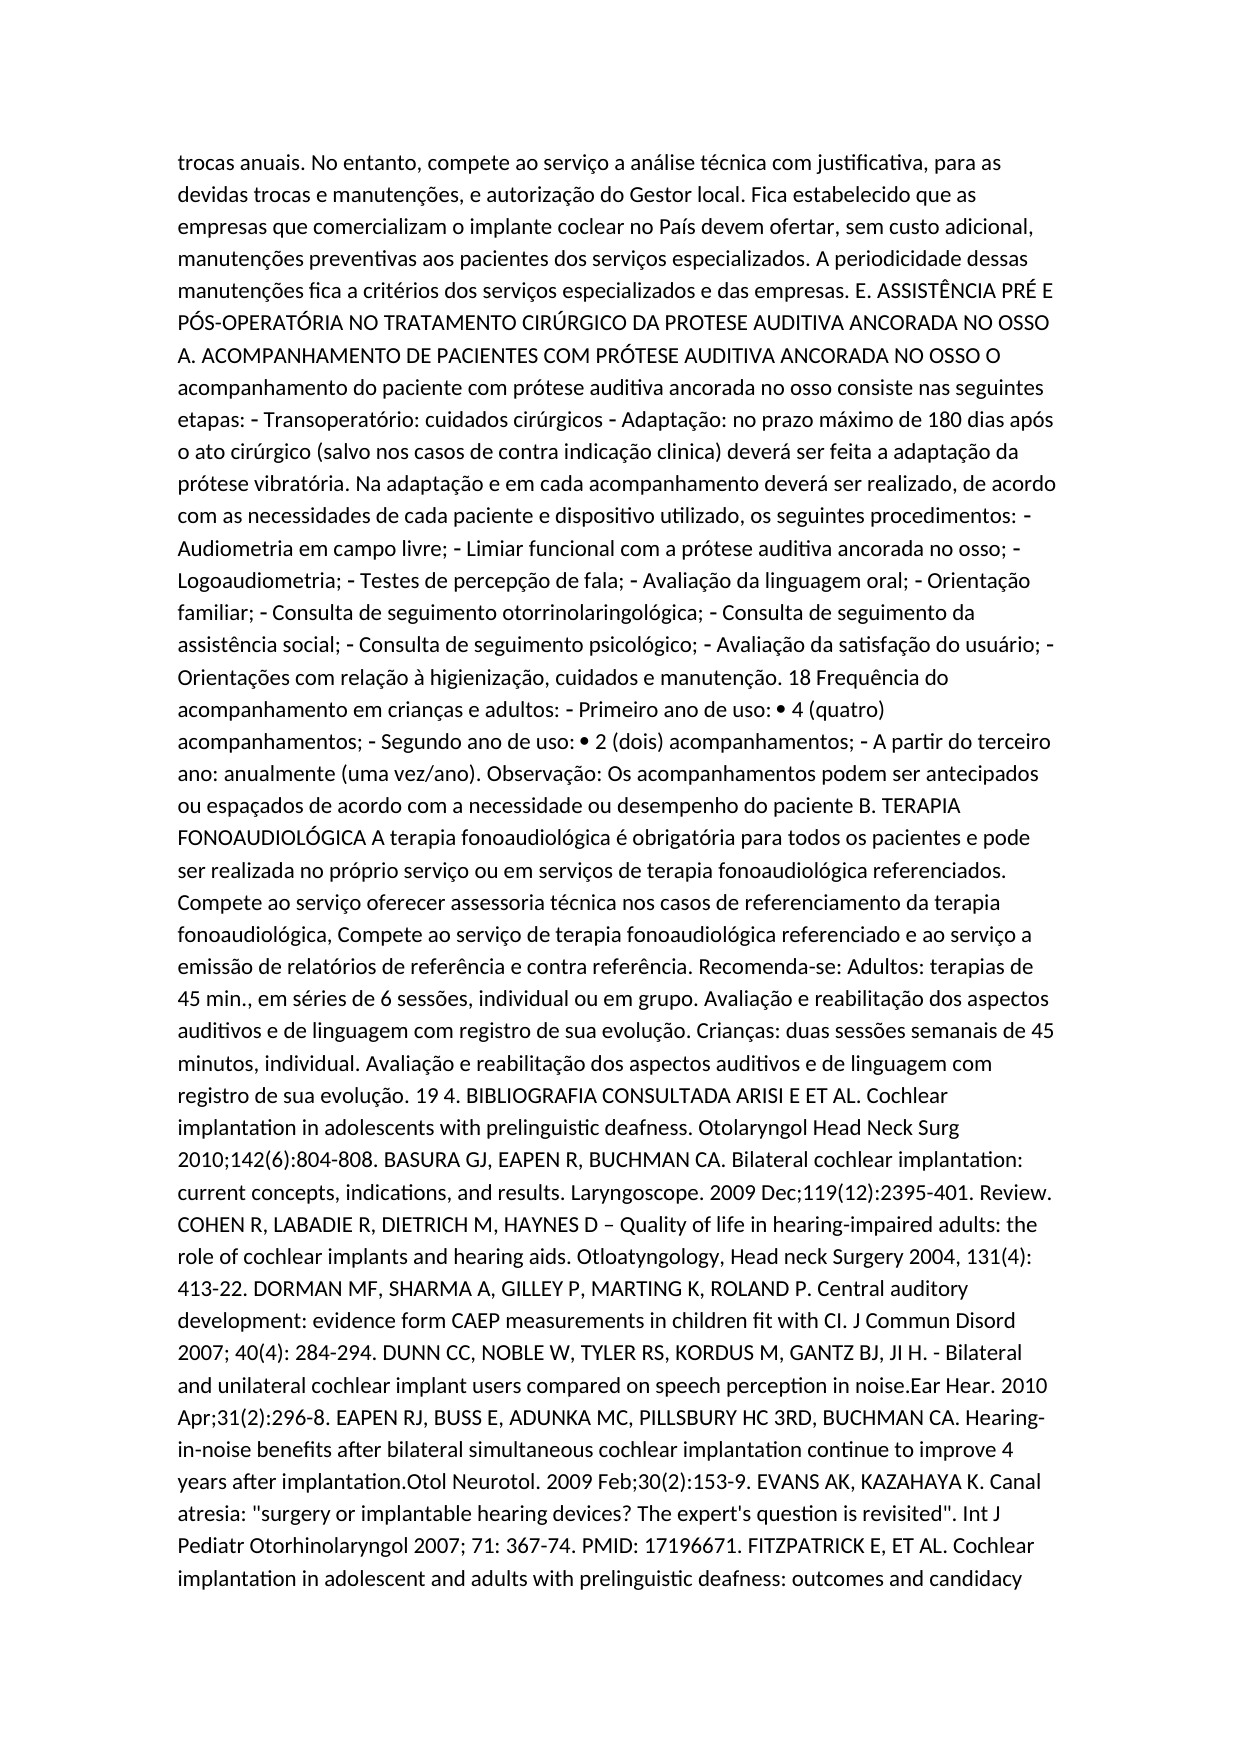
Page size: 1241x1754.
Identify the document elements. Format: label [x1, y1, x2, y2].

text [177, 148, 1063, 1592]
